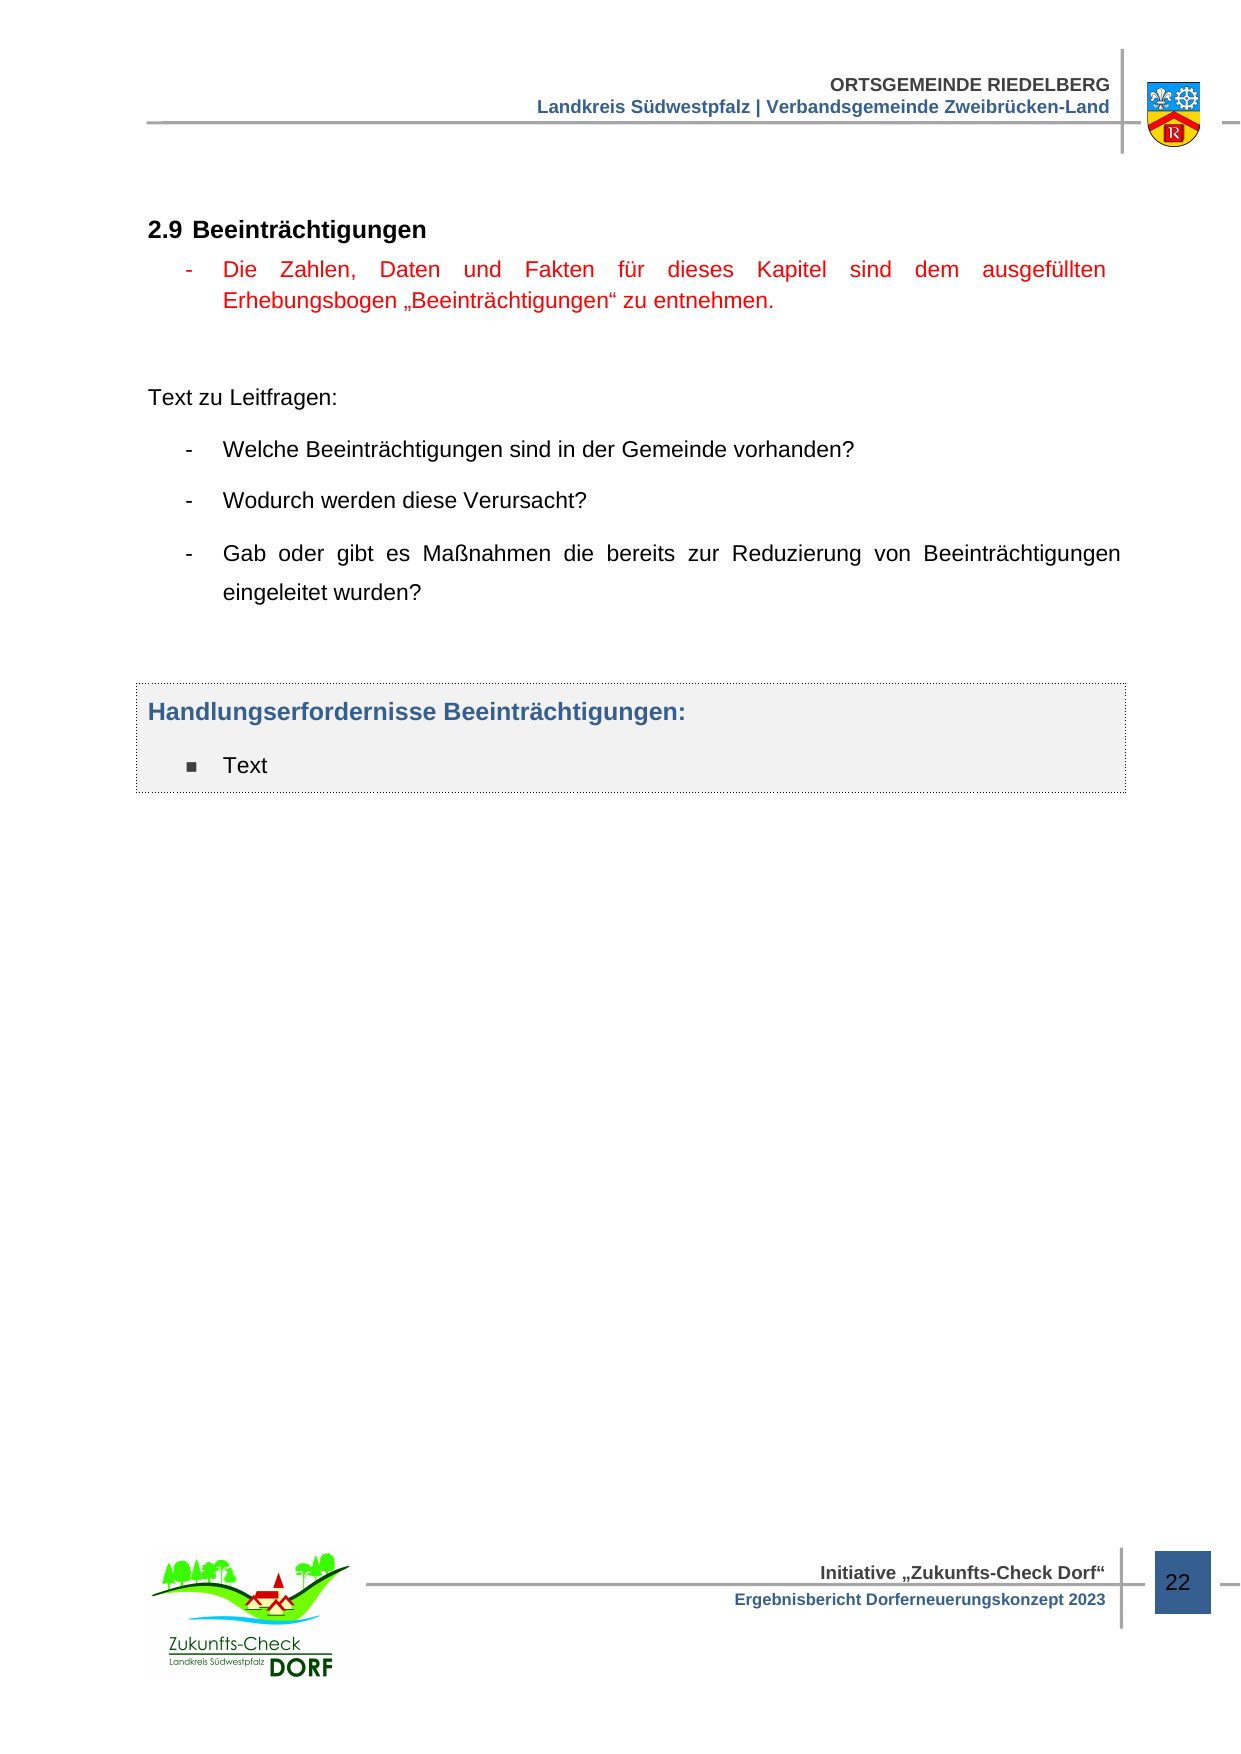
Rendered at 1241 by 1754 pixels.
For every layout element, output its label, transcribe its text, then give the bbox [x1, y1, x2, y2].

list Welche Beeinträchtigungen sind in der Gemeinde vorhanden? [185, 436, 1122, 462]
text Text zu Leitfragen: [148, 383, 1122, 410]
subtitle Beeinträchtigungen [148, 215, 1122, 243]
table_header Handlungserfordernisse Beeinträchtigungen: Text [136, 683, 1125, 792]
picture [147, 1549, 354, 1681]
list Die Zahlen, Daten und Fakten für dieses Kapitel sind dem ausgefüllten Erhebungsbogen „Beeinträchtigungen“ zu entnehmen. [185, 256, 1106, 314]
picture [1147, 82, 1200, 147]
list Gab oder gibt es Maßnahmen die bereits zur Reduzierung von Beeinträchtigungen eingeleitet wurden? [185, 539, 1122, 605]
list Wodurch werden diese Verursacht? [185, 487, 1122, 514]
